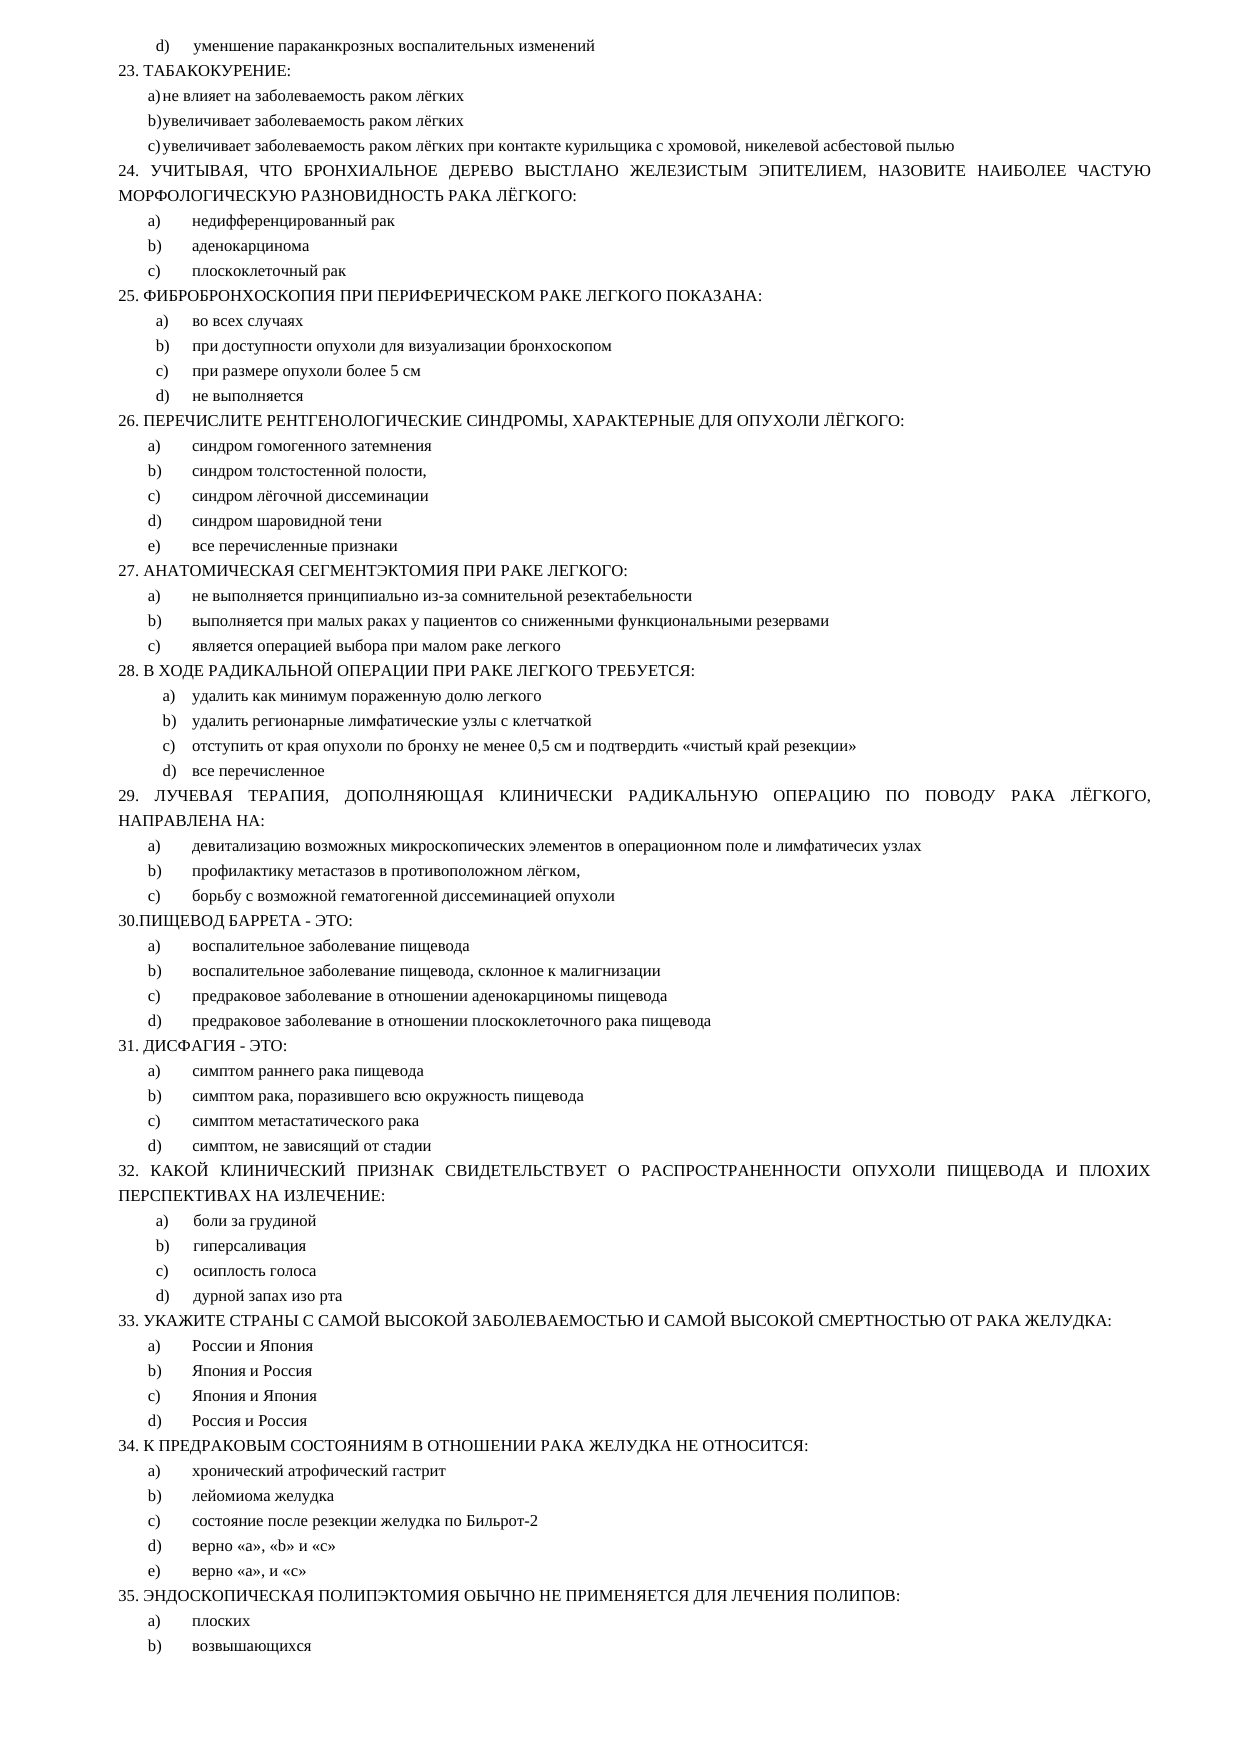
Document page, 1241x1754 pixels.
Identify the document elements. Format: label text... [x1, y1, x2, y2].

title является операцией выбора при малом раке легкого [148, 629, 1152, 654]
text 34. К ПРЕДРАКОВЫМ СОСТОЯНИЯМ В ОТНОШЕНИИ РАКА ЖЕЛУДКА НЕ ОТНОСИТСЯ: [118, 1429, 1152, 1454]
title аденокарцинома [148, 229, 1152, 254]
title синдром шаровидной тени [148, 504, 1152, 529]
title 28. В ХОДЕ РАДИКАЛЬНОЙ ОПЕРАЦИИ ПРИ РАКЕ ЛЕГКОГО ТРЕБУЕТСЯ: [118, 654, 1152, 679]
title все перечисленные признаки [148, 529, 1152, 554]
title 25. ФИБРОБРОНХОСКОПИЯ ПРИ ПЕРИФЕРИЧЕСКОМ РАКЕ ЛЕГКОГО ПОКАЗАНА: [118, 279, 1152, 304]
title не выполняется принципиально из-за сомнительной резектабельности [148, 579, 1152, 604]
title недифференцированный рак [148, 204, 1152, 229]
title увеличивает заболеваемость раком лёгких [148, 104, 1152, 129]
list гиперсаливация [156, 1229, 1152, 1254]
list Япония и Япония [148, 1379, 1152, 1404]
title 27. АНАТОМИЧЕСКАЯ СЕГМЕНТЭКТОМИЯ ПРИ РАКЕ ЛЕГКОГО: [118, 554, 1152, 579]
list уменшение параканкрозных воспалительных изменений [156, 29, 1152, 54]
title отступить от края опухоли по бронху не менее 0,5 см и подтвердить «чистый край резекции» [148, 729, 1152, 754]
list верно «a», «b» и «c» [148, 1529, 1152, 1554]
list предраковое заболевание в отношении плоскоклеточного рака пищевода [118, 1004, 1152, 1029]
list Россия и Россия [148, 1404, 1152, 1429]
title девитализацию возможных микроскопических элементов в операционном поле и лимфатичесих узлах [148, 829, 1152, 854]
title выполняется при малых раках у пациентов со сниженными функциональными резервами [148, 604, 1152, 629]
title 26. ПЕРЕЧИСЛИТЕ РЕНТГЕНОЛОГИЧЕСКИЕ СИНДРОМЫ, ХАРАКТЕРНЫЕ ДЛЯ ОПУХОЛИ ЛЁГКОГО: [118, 404, 1152, 429]
list симптом, не зависящий от стадии [148, 1129, 1152, 1154]
list Япония и Россия [148, 1354, 1152, 1379]
title при доступности опухоли для визуализации бронхоскопом [156, 329, 1152, 354]
list верно «а», и «с» [148, 1554, 1152, 1579]
title удалить регионарные лимфатические узлы с клетчаткой [148, 704, 1152, 729]
title все перечисленное [148, 754, 1152, 779]
list предраковое заболевание в отношении аденокарциномы пищевода [118, 979, 1152, 1004]
list воспалительное заболевание пищевода [118, 929, 1152, 954]
title не выполняется [156, 379, 1152, 404]
title синдром толстостенной полости, [148, 454, 1152, 479]
list осиплость голоса [156, 1254, 1152, 1279]
list возвышающихся [148, 1629, 1152, 1654]
title плоскоклеточный рак [148, 254, 1152, 279]
text 32. КАКОЙ КЛИНИЧЕСКИЙ ПРИЗНАК СВИДЕТЕЛЬСТВУЕТ О РАСПРОСТРАНЕННОСТИ ОПУХОЛИ ПИЩЕВОДА И ПЛОХИХ ПЕРСПЕКТИВАХ НА ИЗЛЕЧЕНИЕ: [118, 1154, 1152, 1204]
list плоских [148, 1604, 1152, 1629]
list дурной запах изо рта [156, 1279, 1152, 1304]
title профилактику метастазов в противоположном лёгком, [148, 854, 1152, 879]
list лейомиома желудка [148, 1479, 1152, 1504]
list симптом рака, поразившего всю окружность пищевода [148, 1079, 1152, 1104]
title 24. УЧИТЫВАЯ, ЧТО БРОНХИАЛЬНОЕ ДЕРЕВО ВЫСТЛАНО ЖЕЛЕЗИСТЫМ ЭПИТЕЛИЕМ, НАЗОВИТЕ НАИБОЛЕЕ ЧАСТУЮ МОРФОЛОГИЧЕСКУЮ РАЗНОВИДНОСТЬ РАКА ЛЁГКОГО: [118, 154, 1152, 204]
text 30.ПИЩЕВОД БАРРЕТА - ЭТО: [118, 904, 1152, 929]
title при размере опухоли более 5 см [156, 354, 1152, 379]
title 23. ТАБАКОКУРЕНИЕ: [118, 54, 1152, 79]
title борьбу с возможной гематогенной диссеминацией опухоли [148, 879, 1152, 904]
text 31. ДИСФАГИЯ - ЭТО: [118, 1029, 1152, 1054]
text 35. ЭНДОСКОПИЧЕСКАЯ ПОЛИПЭКТОМИЯ ОБЫЧНО НЕ ПРИМЕНЯЕТСЯ ДЛЯ ЛЕЧЕНИЯ ПОЛИПОВ: [118, 1579, 1152, 1604]
title 29. ЛУЧЕВАЯ ТЕРАПИЯ, ДОПОЛНЯЮЩАЯ КЛИНИЧЕСКИ РАДИКАЛЬНУЮ ОПЕРАЦИЮ ПО ПОВОДУ РАКА ЛЁГКОГО, НАПРАВЛЕНА НА: [118, 779, 1152, 829]
title удалить как минимум пораженную долю легкого [148, 679, 1152, 704]
list симптом метастатического рака [148, 1104, 1152, 1129]
list воспалительное заболевание пищевода, склонное к малигнизации [118, 954, 1152, 979]
title синдром лёгочной диссеминации [148, 479, 1152, 504]
list симптом раннего рака пищевода [148, 1054, 1152, 1079]
title во всех случаях [156, 304, 1152, 329]
title не влияет на заболеваемость раком лёгких [148, 79, 1152, 104]
list хронический атрофический гастрит [148, 1454, 1152, 1479]
list состояние после резекции желудка по Бильрот-2 [148, 1504, 1152, 1529]
title синдром гомогенного затемнения [148, 429, 1152, 454]
list России и Япония [148, 1329, 1152, 1354]
list боли за грудиной [156, 1204, 1152, 1229]
text 33. УКАЖИТЕ СТРАНЫ С САМОЙ ВЫСОКОЙ ЗАБОЛЕВАЕМОСТЬЮ И САМОЙ ВЫСОКОЙ СМЕРТНОСТЬЮ ОТ РАКА ЖЕЛУДКА: [118, 1304, 1152, 1329]
title увеличивает заболеваемость раком лёгких при контакте курильщика с хромовой, никелевой асбестовой пылью [148, 129, 1152, 154]
